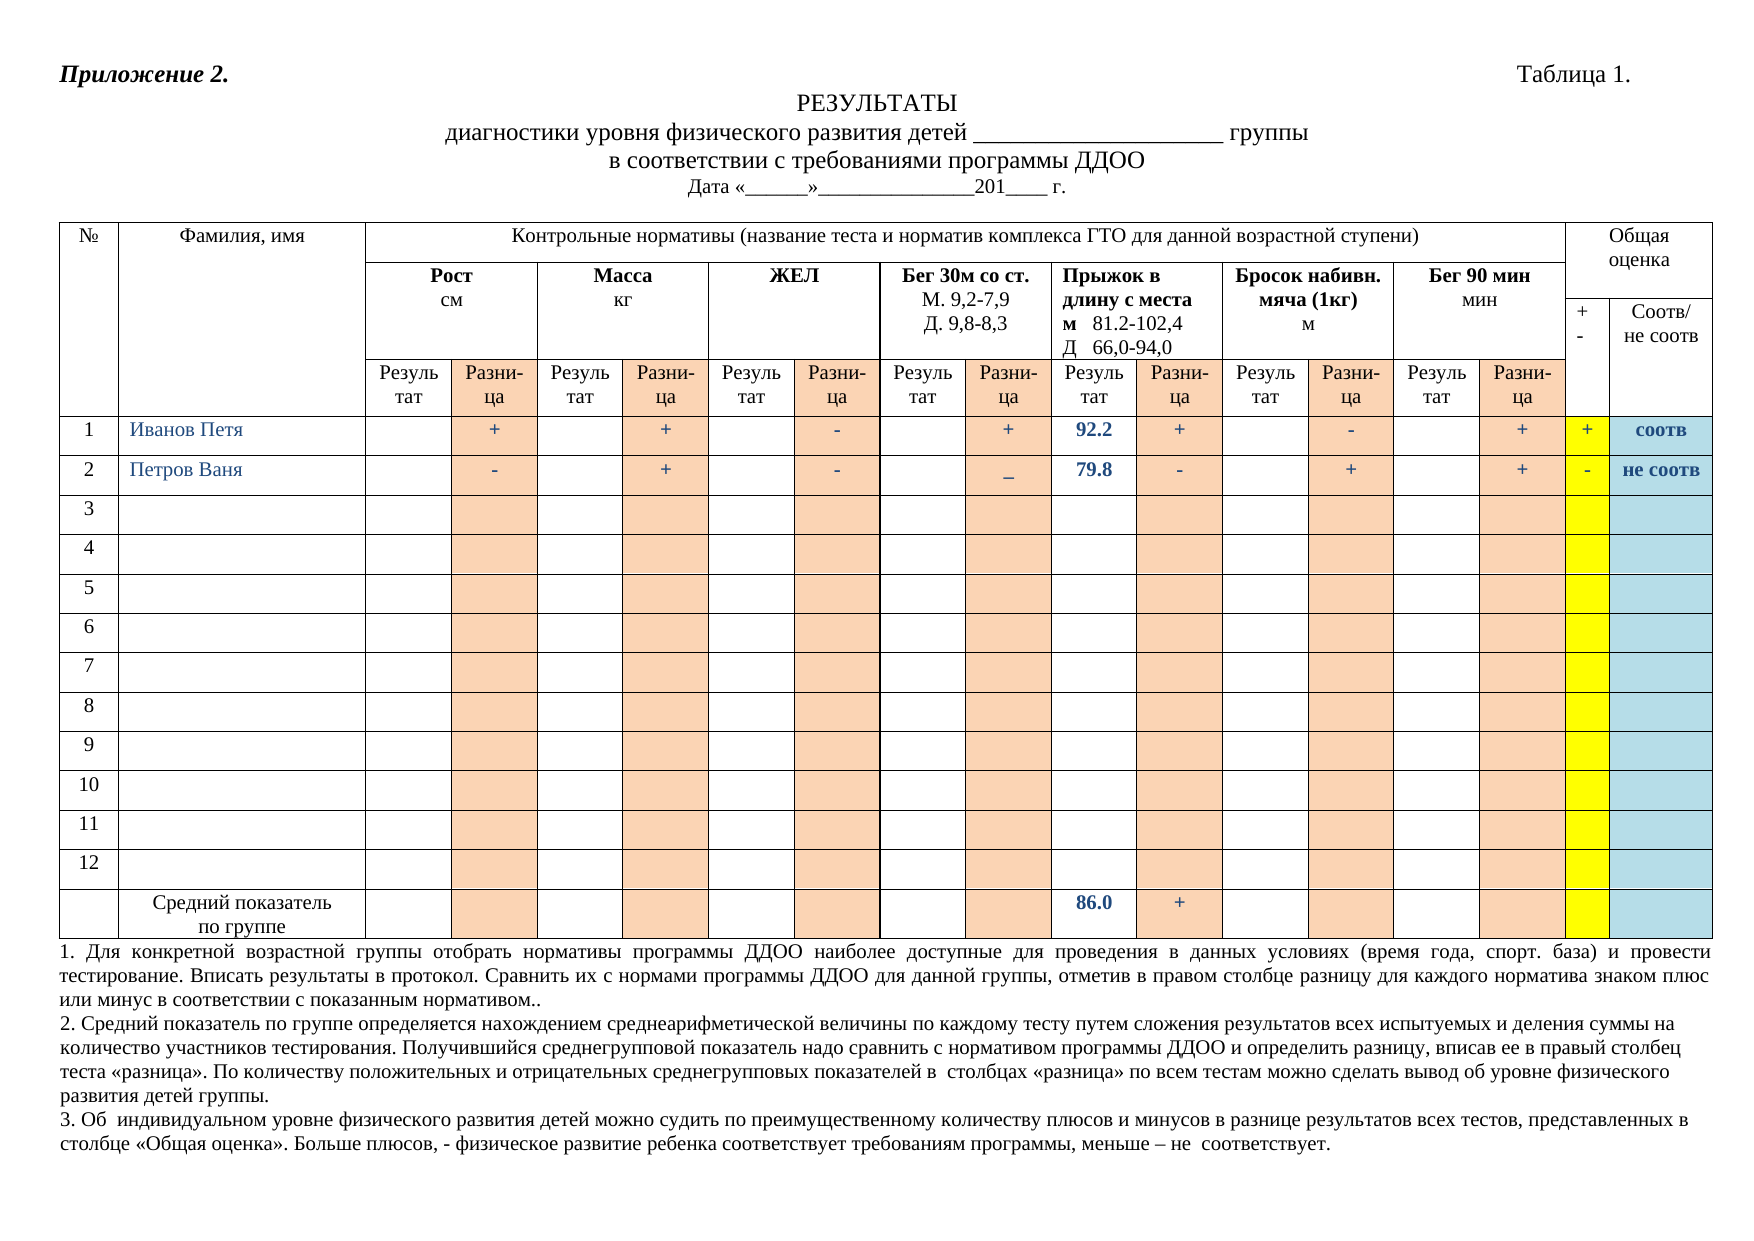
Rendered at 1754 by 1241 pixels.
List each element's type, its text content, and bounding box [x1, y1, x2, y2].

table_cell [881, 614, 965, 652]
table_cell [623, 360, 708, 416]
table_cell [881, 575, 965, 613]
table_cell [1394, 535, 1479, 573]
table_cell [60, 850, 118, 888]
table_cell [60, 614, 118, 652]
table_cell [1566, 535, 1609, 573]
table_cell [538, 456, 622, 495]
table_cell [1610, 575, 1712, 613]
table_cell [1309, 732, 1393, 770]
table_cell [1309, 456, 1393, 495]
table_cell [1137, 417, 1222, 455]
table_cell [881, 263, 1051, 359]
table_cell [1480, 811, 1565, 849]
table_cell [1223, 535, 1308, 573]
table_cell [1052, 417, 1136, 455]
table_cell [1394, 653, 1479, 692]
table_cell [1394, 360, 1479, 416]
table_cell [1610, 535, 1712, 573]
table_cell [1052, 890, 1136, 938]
text развития детей группы. [44, 1083, 1713, 1107]
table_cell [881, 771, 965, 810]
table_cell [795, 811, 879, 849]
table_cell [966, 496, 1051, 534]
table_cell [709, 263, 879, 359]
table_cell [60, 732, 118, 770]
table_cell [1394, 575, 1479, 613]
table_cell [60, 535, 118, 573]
text количество участников тестирования. Получившийся среднегрупповой показатель надо сравнить с нормативом программы ДДОО и определить разницу, вписав ее в правый столбец [44, 1035, 1713, 1059]
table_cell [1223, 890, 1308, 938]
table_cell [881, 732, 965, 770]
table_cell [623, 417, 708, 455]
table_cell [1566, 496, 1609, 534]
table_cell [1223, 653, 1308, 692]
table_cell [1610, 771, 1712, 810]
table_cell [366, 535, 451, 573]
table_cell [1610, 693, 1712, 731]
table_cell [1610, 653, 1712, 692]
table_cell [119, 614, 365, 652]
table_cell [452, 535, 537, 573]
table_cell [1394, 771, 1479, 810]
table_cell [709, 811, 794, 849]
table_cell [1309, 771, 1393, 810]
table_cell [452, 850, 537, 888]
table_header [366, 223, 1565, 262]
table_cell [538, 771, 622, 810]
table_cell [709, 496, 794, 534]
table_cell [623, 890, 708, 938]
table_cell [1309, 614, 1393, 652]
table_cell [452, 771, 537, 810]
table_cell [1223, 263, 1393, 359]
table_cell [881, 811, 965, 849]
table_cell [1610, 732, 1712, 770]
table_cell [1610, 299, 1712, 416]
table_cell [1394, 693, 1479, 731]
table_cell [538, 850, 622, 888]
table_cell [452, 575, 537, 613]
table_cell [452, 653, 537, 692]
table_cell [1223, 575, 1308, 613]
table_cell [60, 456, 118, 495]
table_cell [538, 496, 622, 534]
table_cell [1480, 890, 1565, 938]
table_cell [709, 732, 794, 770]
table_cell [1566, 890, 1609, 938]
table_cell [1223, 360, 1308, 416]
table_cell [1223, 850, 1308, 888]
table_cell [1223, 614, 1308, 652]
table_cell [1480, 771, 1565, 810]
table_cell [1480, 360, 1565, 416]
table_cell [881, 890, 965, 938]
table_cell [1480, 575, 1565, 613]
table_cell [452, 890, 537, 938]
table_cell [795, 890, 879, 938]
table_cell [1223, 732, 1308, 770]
text теста «разница». По количеству положительных и отрицательных среднегрупповых показателей в столбцах «разница» по всем тестам можно сделать вывод об уровне физического [44, 1059, 1713, 1083]
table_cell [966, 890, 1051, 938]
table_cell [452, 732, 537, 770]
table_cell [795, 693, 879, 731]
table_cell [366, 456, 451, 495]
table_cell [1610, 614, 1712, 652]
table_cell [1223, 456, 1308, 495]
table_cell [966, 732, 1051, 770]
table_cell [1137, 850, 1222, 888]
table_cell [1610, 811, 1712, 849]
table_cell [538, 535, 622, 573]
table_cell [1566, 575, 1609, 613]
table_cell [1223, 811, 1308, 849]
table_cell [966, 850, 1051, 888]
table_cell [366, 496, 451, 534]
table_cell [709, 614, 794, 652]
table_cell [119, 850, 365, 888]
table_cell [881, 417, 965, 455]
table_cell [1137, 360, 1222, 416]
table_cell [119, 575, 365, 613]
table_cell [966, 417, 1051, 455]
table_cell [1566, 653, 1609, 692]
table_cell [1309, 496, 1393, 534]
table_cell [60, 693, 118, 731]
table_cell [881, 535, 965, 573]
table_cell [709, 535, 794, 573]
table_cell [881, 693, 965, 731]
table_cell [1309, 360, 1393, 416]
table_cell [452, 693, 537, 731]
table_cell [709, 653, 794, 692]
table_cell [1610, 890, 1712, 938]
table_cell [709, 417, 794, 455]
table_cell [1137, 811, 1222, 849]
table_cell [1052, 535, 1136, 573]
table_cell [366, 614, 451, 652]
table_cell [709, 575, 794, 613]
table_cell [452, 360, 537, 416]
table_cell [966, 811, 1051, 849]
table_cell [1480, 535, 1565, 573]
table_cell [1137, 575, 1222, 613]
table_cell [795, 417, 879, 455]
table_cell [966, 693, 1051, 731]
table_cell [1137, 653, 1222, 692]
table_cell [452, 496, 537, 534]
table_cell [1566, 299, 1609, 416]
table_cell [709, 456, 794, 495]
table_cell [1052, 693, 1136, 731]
text 1. Для конкретной возрастной группы отобрать нормативы программы ДДОО наиболее доступные для проведения в данных условиях (время года, спорт. база) и провести тестирование. Вписать результаты в протокол. Сравнить их с нормами программы ДДОО для данной группы, отметив в правом столбце разницу для каждого норматива знаком плюс или минус в соответствии с показанным нормативом.. [59, 939, 1713, 1011]
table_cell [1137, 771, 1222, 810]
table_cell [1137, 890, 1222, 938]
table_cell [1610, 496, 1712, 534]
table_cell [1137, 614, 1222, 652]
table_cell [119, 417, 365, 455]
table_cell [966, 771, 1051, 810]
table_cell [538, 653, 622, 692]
text РЕЗУЛЬТАТЫ [59, 88, 1695, 117]
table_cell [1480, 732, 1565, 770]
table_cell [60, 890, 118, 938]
text 2. Средний показатель по группе определяется нахождением среднеарифметической величины по каждому тесту путем сложения результатов всех испытуемых и деления суммы на [44, 1011, 1713, 1035]
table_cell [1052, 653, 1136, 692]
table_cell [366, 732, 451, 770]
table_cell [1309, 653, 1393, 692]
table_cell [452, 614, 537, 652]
text 3. Об индивидуальном уровне физического развития детей можно судить по преимущественному количеству плюсов и минусов в разнице результатов всех тестов, представленных в [44, 1107, 1713, 1131]
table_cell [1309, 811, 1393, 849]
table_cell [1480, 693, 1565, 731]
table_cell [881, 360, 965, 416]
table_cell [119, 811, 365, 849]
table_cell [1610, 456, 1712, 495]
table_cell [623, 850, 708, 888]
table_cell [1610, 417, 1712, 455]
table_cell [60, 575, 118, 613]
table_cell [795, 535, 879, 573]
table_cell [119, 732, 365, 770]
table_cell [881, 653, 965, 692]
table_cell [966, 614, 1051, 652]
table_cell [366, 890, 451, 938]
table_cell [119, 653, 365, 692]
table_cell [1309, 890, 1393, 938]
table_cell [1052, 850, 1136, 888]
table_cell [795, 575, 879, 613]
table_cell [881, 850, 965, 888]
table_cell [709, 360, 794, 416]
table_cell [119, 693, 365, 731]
text Дата «______»_______________201____ г. [59, 174, 1695, 198]
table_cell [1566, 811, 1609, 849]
text столбце «Общая оценка». Больше плюсов, - физическое развитие ребенка соответствует требованиям программы, меньше – не соответствует. [44, 1131, 1713, 1155]
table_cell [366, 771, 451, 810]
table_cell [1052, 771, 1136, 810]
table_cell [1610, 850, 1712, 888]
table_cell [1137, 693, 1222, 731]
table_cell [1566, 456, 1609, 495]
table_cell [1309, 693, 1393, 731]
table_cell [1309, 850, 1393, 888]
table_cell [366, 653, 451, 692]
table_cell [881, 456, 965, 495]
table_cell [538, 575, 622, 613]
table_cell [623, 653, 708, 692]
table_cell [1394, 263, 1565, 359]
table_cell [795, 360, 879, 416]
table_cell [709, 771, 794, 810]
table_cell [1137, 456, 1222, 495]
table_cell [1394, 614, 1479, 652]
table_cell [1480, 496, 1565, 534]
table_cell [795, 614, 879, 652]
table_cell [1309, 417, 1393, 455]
text Приложение 2. Таблица 1. [59, 59, 1695, 88]
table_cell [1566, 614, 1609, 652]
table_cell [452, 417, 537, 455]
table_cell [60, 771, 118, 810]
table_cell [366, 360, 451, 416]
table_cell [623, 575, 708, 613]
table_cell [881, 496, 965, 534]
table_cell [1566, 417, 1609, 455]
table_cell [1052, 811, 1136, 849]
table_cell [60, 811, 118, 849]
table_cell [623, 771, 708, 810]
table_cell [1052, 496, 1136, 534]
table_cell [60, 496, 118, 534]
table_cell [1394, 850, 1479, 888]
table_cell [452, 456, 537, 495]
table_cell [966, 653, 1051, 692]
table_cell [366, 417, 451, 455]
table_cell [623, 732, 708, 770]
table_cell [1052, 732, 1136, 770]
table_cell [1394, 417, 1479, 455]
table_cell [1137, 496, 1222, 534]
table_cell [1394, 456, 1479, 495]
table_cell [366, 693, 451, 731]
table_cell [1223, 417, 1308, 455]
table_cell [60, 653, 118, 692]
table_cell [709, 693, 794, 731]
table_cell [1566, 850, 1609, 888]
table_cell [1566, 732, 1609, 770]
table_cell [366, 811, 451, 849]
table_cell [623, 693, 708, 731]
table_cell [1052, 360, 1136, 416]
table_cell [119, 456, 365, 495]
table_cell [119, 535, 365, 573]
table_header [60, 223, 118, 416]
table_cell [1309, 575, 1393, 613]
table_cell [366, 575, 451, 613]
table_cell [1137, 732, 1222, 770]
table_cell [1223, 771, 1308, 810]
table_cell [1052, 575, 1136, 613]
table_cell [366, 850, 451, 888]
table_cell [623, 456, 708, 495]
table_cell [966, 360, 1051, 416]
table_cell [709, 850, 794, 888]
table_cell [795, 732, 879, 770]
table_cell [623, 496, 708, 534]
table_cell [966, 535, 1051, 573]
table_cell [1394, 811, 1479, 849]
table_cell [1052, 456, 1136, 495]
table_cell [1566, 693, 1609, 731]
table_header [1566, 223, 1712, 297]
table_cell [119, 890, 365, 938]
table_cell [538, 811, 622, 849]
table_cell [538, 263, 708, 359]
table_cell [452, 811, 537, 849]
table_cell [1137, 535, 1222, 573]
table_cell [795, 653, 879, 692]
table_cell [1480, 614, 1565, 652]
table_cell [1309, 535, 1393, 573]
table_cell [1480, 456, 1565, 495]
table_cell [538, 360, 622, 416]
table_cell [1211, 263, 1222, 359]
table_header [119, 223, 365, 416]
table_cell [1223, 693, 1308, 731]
text в соответствии с требованиями программы ДДОО [59, 145, 1695, 174]
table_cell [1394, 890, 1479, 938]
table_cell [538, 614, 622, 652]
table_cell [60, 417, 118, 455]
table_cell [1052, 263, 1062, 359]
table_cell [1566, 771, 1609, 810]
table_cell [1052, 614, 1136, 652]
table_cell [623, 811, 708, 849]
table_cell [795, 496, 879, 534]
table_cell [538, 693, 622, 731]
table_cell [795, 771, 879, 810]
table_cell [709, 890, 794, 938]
text диагностики уровня физического развития детей ____________________ группы [59, 117, 1695, 145]
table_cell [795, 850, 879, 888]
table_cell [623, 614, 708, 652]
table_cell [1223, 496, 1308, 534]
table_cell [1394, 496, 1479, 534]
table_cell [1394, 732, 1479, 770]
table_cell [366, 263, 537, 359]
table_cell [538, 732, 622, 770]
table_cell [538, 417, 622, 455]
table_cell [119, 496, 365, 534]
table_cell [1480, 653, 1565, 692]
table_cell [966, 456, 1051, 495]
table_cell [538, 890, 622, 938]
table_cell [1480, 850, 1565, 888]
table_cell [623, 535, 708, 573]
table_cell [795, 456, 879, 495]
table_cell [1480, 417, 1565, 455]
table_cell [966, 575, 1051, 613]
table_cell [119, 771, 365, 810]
